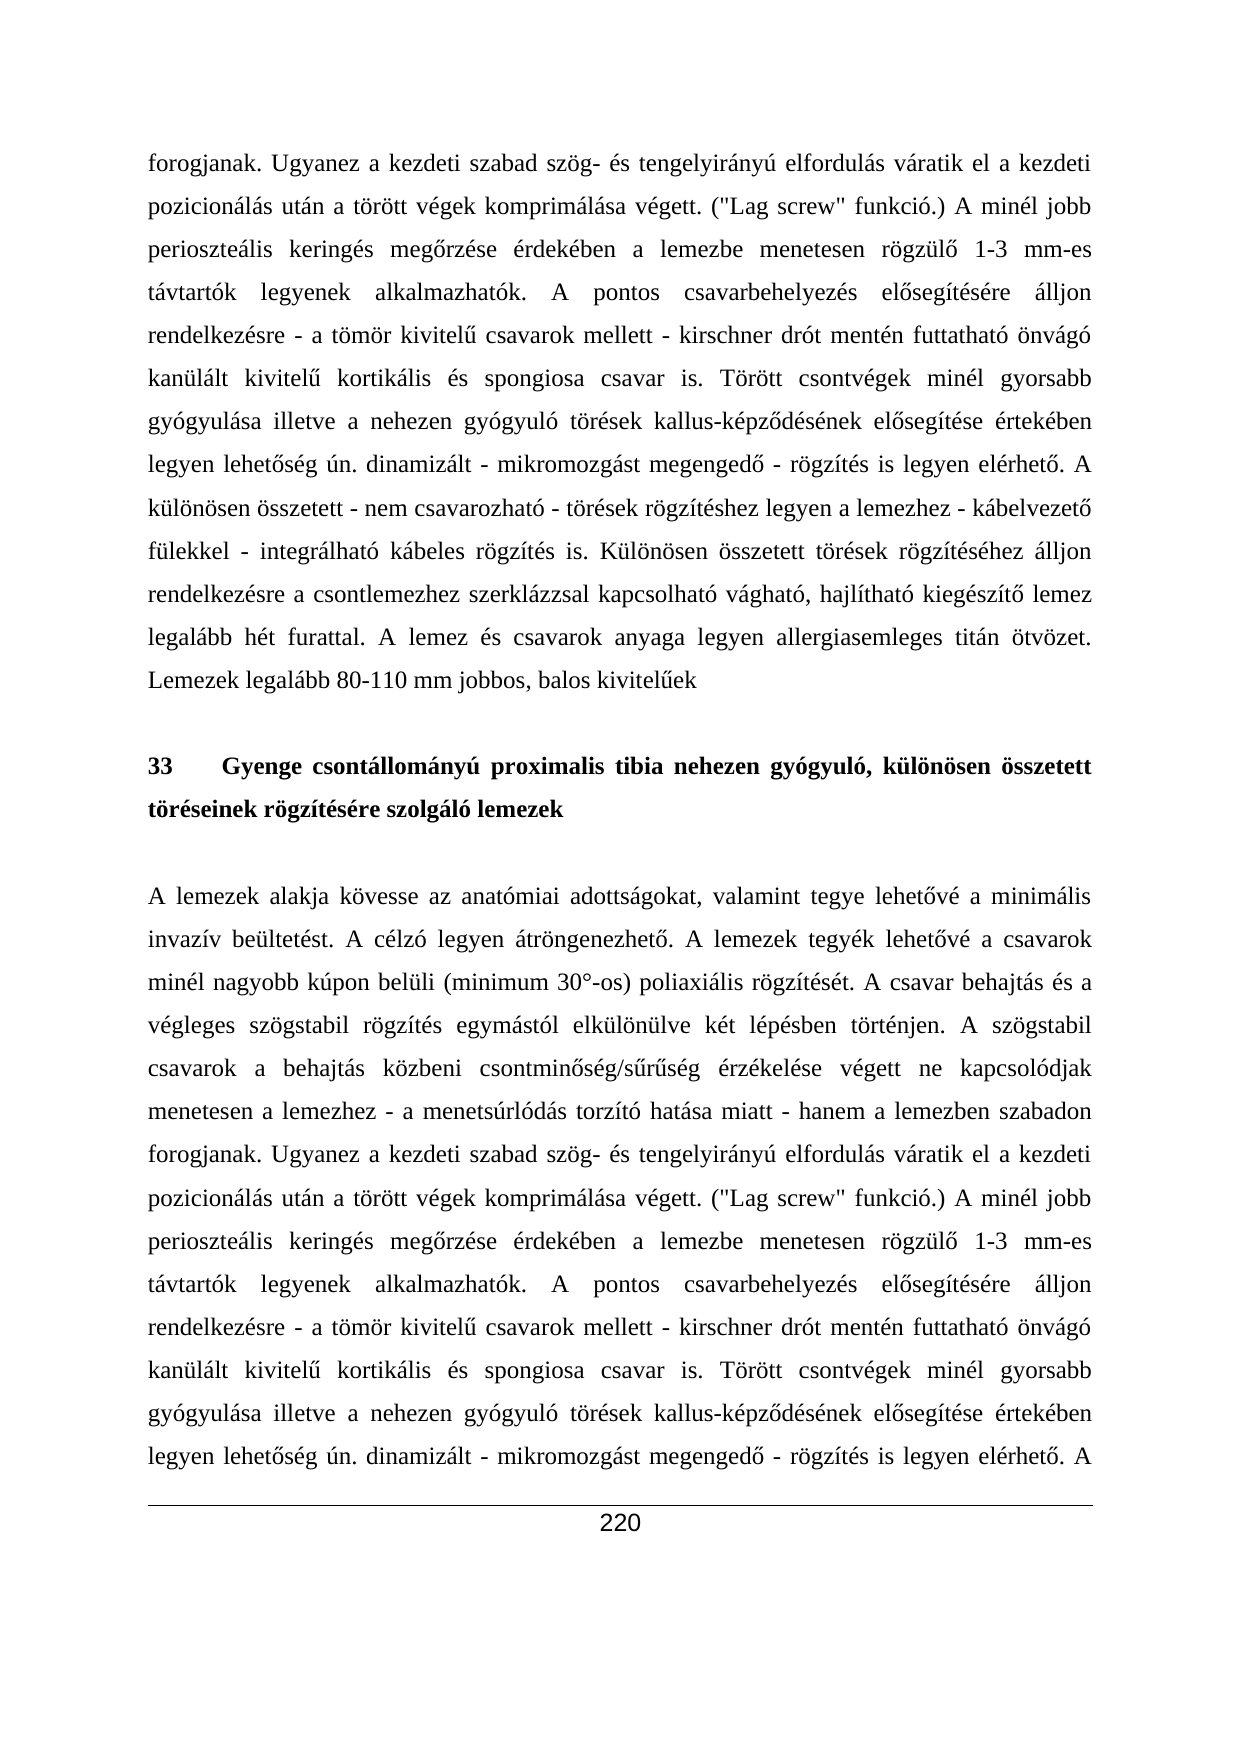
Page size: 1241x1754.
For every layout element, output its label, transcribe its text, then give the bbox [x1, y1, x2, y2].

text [148, 881, 1093, 1470]
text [148, 148, 1093, 694]
text 33 Gyenge csontállományú proximalis tibia nehezen gyógyuló, különösen összetett töréseinek rögzítésére szolgáló lemezek [148, 751, 1093, 823]
